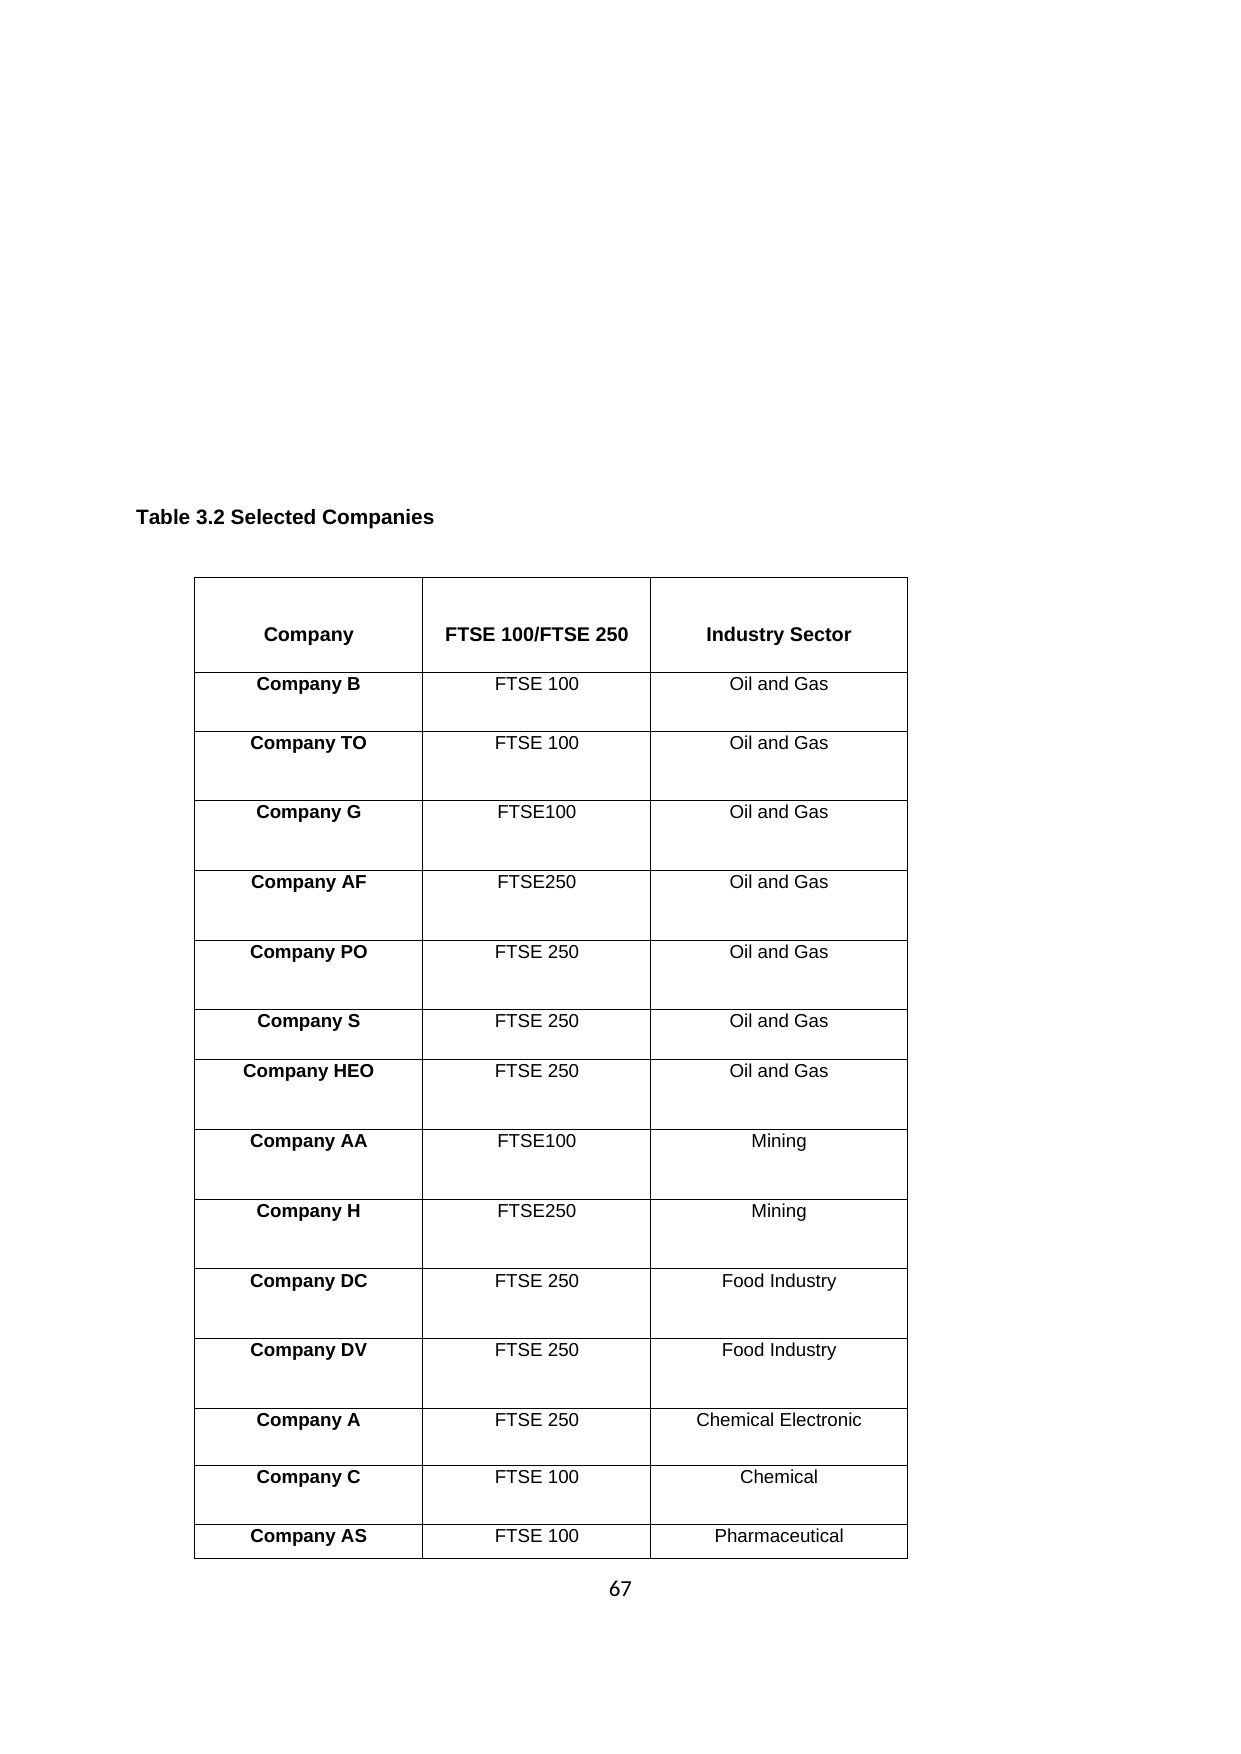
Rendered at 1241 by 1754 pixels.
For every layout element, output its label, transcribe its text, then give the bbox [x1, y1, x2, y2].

table_cell FTSE 250 [423, 1409, 650, 1464]
table_cell Company H [195, 1200, 422, 1268]
table_cell Oil and Gas [651, 871, 907, 939]
table_cell Company HEO [195, 1060, 422, 1129]
table_cell FTSE 250 [423, 1010, 650, 1059]
table_cell FTSE 100 [423, 1466, 650, 1523]
table_cell FTSE 100 [423, 1525, 650, 1558]
table_header Industry Sector [651, 578, 907, 672]
table_header Company [195, 578, 422, 672]
table_header FTSE 100/FTSE 250 [423, 578, 650, 672]
table_cell FTSE 100 [423, 732, 650, 800]
table_cell Mining [651, 1200, 907, 1268]
table_cell Food Industry [651, 1339, 907, 1408]
table_cell FTSE 250 [423, 941, 650, 1009]
table_cell Company PO [195, 941, 422, 1009]
text Table 3.2 Selected Companies [136, 505, 1104, 529]
table_cell FTSE100 [423, 801, 650, 870]
table_cell FTSE 250 [423, 1060, 650, 1129]
table_cell Company A [195, 1409, 422, 1464]
table_cell FTSE250 [423, 871, 650, 939]
table_cell Company C [195, 1466, 422, 1523]
table_cell Company AA [195, 1130, 422, 1199]
table_cell Company B [195, 673, 422, 731]
table_cell FTSE250 [423, 1200, 650, 1268]
table_cell FTSE100 [423, 1130, 650, 1199]
table_cell FTSE 250 [423, 1269, 650, 1338]
table_cell Food Industry [651, 1269, 907, 1338]
table_cell FTSE 250 [423, 1339, 650, 1408]
table_cell Company AF [195, 871, 422, 939]
table_cell Pharmaceutical [651, 1525, 907, 1558]
table_cell Company S [195, 1010, 422, 1059]
table_cell Oil and Gas [651, 1060, 907, 1129]
table_cell Oil and Gas [651, 732, 907, 800]
table_cell Company DV [195, 1339, 422, 1408]
table_cell Oil and Gas [651, 673, 907, 731]
table_cell Oil and Gas [651, 1010, 907, 1059]
table_cell Company DC [195, 1269, 422, 1338]
table_cell Chemical [651, 1466, 907, 1523]
table_cell Chemical Electronic [651, 1409, 907, 1464]
table_cell Company TO [195, 732, 422, 800]
table_cell Company AS [195, 1525, 422, 1558]
table_cell Mining [651, 1130, 907, 1199]
table_cell Oil and Gas [651, 941, 907, 1009]
table_cell Company G [195, 801, 422, 870]
table_cell FTSE 100 [423, 673, 650, 731]
table_cell Oil and Gas [651, 801, 907, 870]
